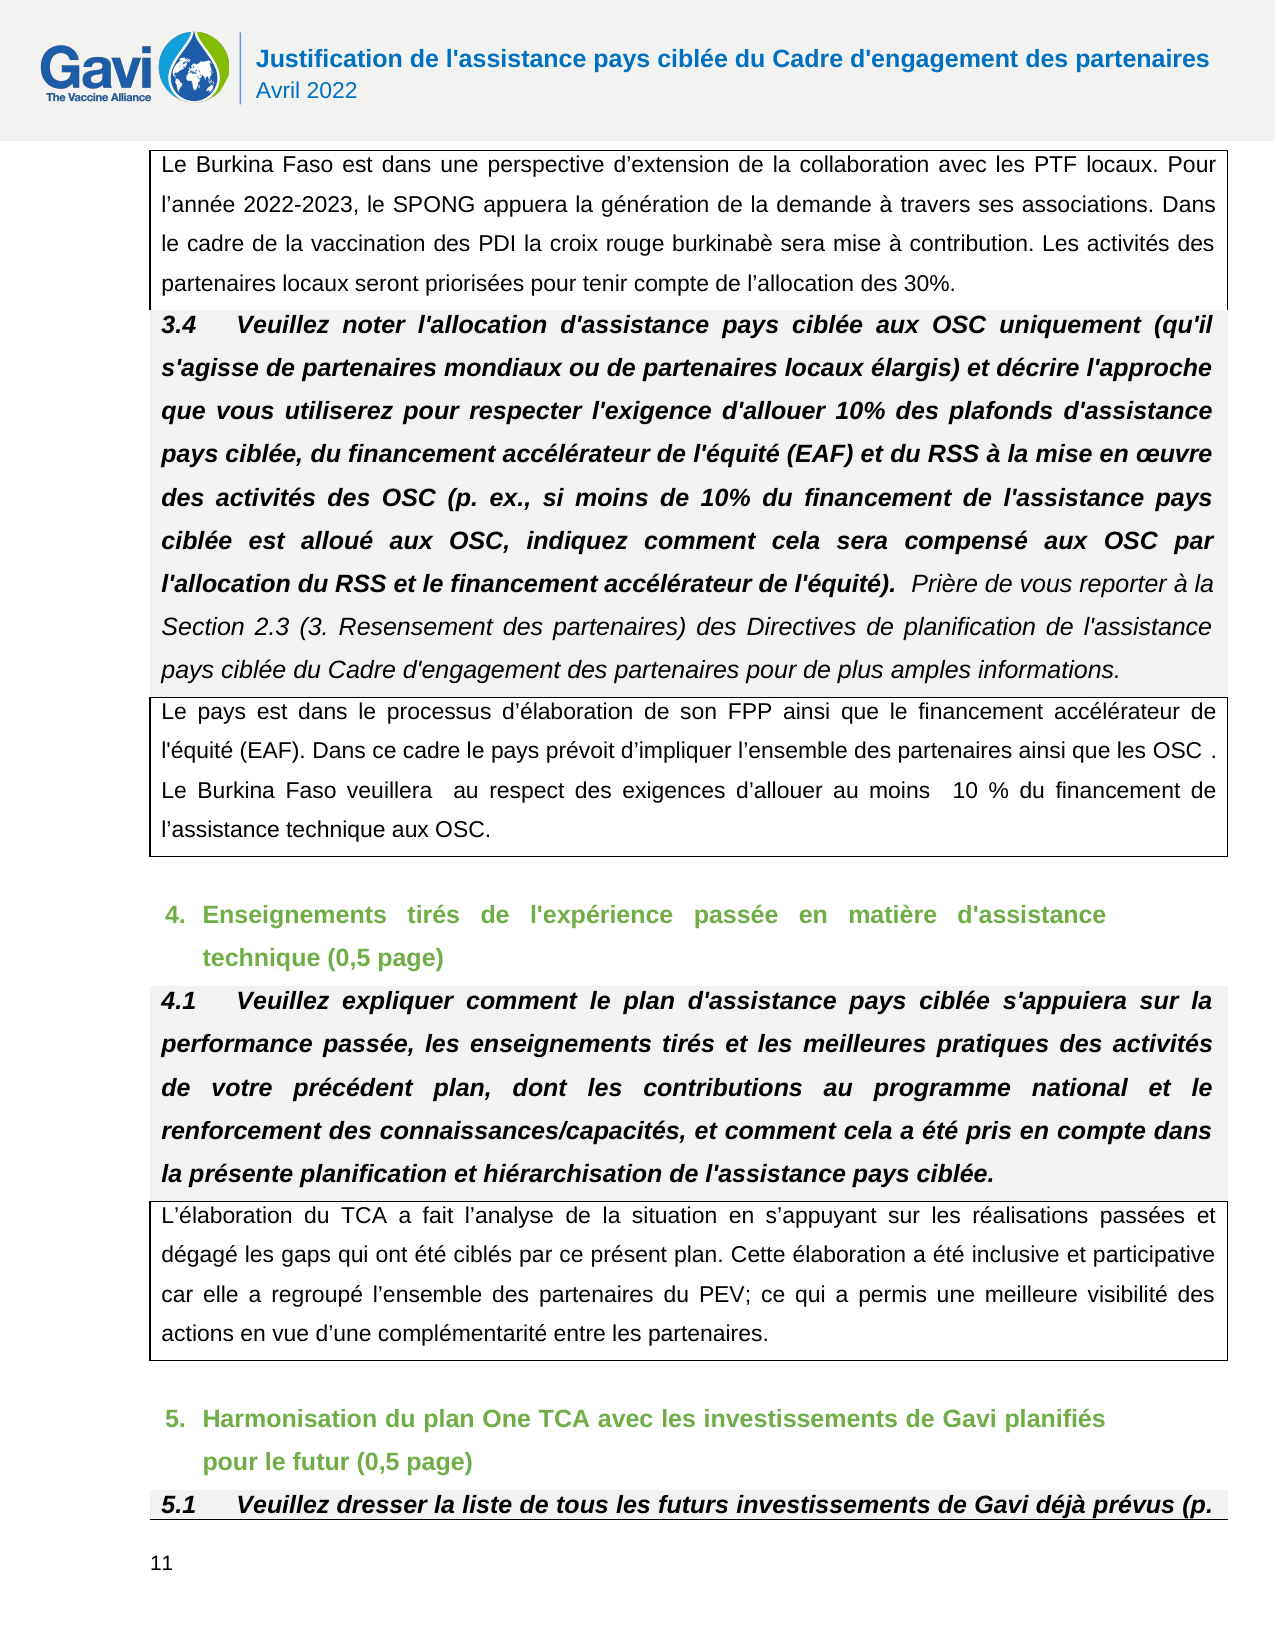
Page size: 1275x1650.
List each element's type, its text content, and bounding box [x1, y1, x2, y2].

list Enseignements tirés de l'expérience passée en matière d'assistance technique (0,5 page) [165, 900, 1107, 972]
table_cell Le Burkina Faso est dans une perspective d’extension de la collaboration avec les PTF locaux. Pour l’année 2022-2023, le SPONG appuera la génération de la demande à travers ses associations. Dans le cadre de la vaccination des PDI la croix rouge burkinabè sera mise à contribution. Les activités des partenaires locaux seront priorisées pour tenir compte de l’allocation des 30%. [151, 151, 1227, 309]
table_cell Le pays est dans le processus d’élaboration de son FPP ainsi que le financement accélérateur de l'équité (EAF). Dans ce cadre le pays prévoit d’impliquer l’ensemble des partenaires ainsi que les OSC . Le Burkina Faso veuillera au respect des exigences d’allouer au moins 10 % du financement de l’assistance technique aux OSC. [151, 698, 1227, 856]
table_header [150, 1490, 1228, 1519]
picture [37, 31, 232, 104]
table_cell L’élaboration du TCA a fait l’analyse de la situation en s’appuyant sur les réalisations passées et dégagé les gaps qui ont été ciblés par ce présent plan. Cette élaboration a été inclusive et participative car elle a regroupé l’ensemble des partenaires du PEV; ce qui a permis une meilleure visibilité des actions en vue d’une complémentarité entre les partenaires. [151, 1202, 1227, 1359]
table_cell 3.4 Veuillez noter l'allocation d'assistance pays ciblée aux OSC uniquement (qu'il s'agisse de partenaires mondiaux ou de partenaires locaux élargis) et décrire l'approche que vous utiliserez pour respecter l'exigence d'allouer 10% des plafonds d'assistance pays ciblée, du financement accélérateur de l'équité (EAF) et du RSS à la mise en œuvre des activités des OSC (p. ex., si moins de 10% du financement de l'assistance pays ciblée est alloué aux OSC, indiquez comment cela sera compensé aux OSC par l'allocation du RSS et le financement accélérateur de l'équité). Prière de vous reporter à la Section 2.3 (3. Resensement des partenaires) des Directives de planification de l'assistance pays ciblée du Cadre d'engagement des partenaires pour de plus amples informations. [150, 310, 1228, 697]
table_header 4.1 Veuillez expliquer comment le plan d'assistance pays ciblée s'appuiera sur la performance passée, les enseignements tirés et les meilleures pratiques des activités de votre précédent plan, dont les contributions au programme national et le renforcement des connaissances/capacités, et comment cela a été pris en compte dans la présente planification et hiérarchisation de l'assistance pays ciblée. [150, 986, 1228, 1201]
list Harmonisation du plan One TCA avec les investissements de Gavi planifiés pour le futur (0,5 page) [165, 1404, 1107, 1476]
